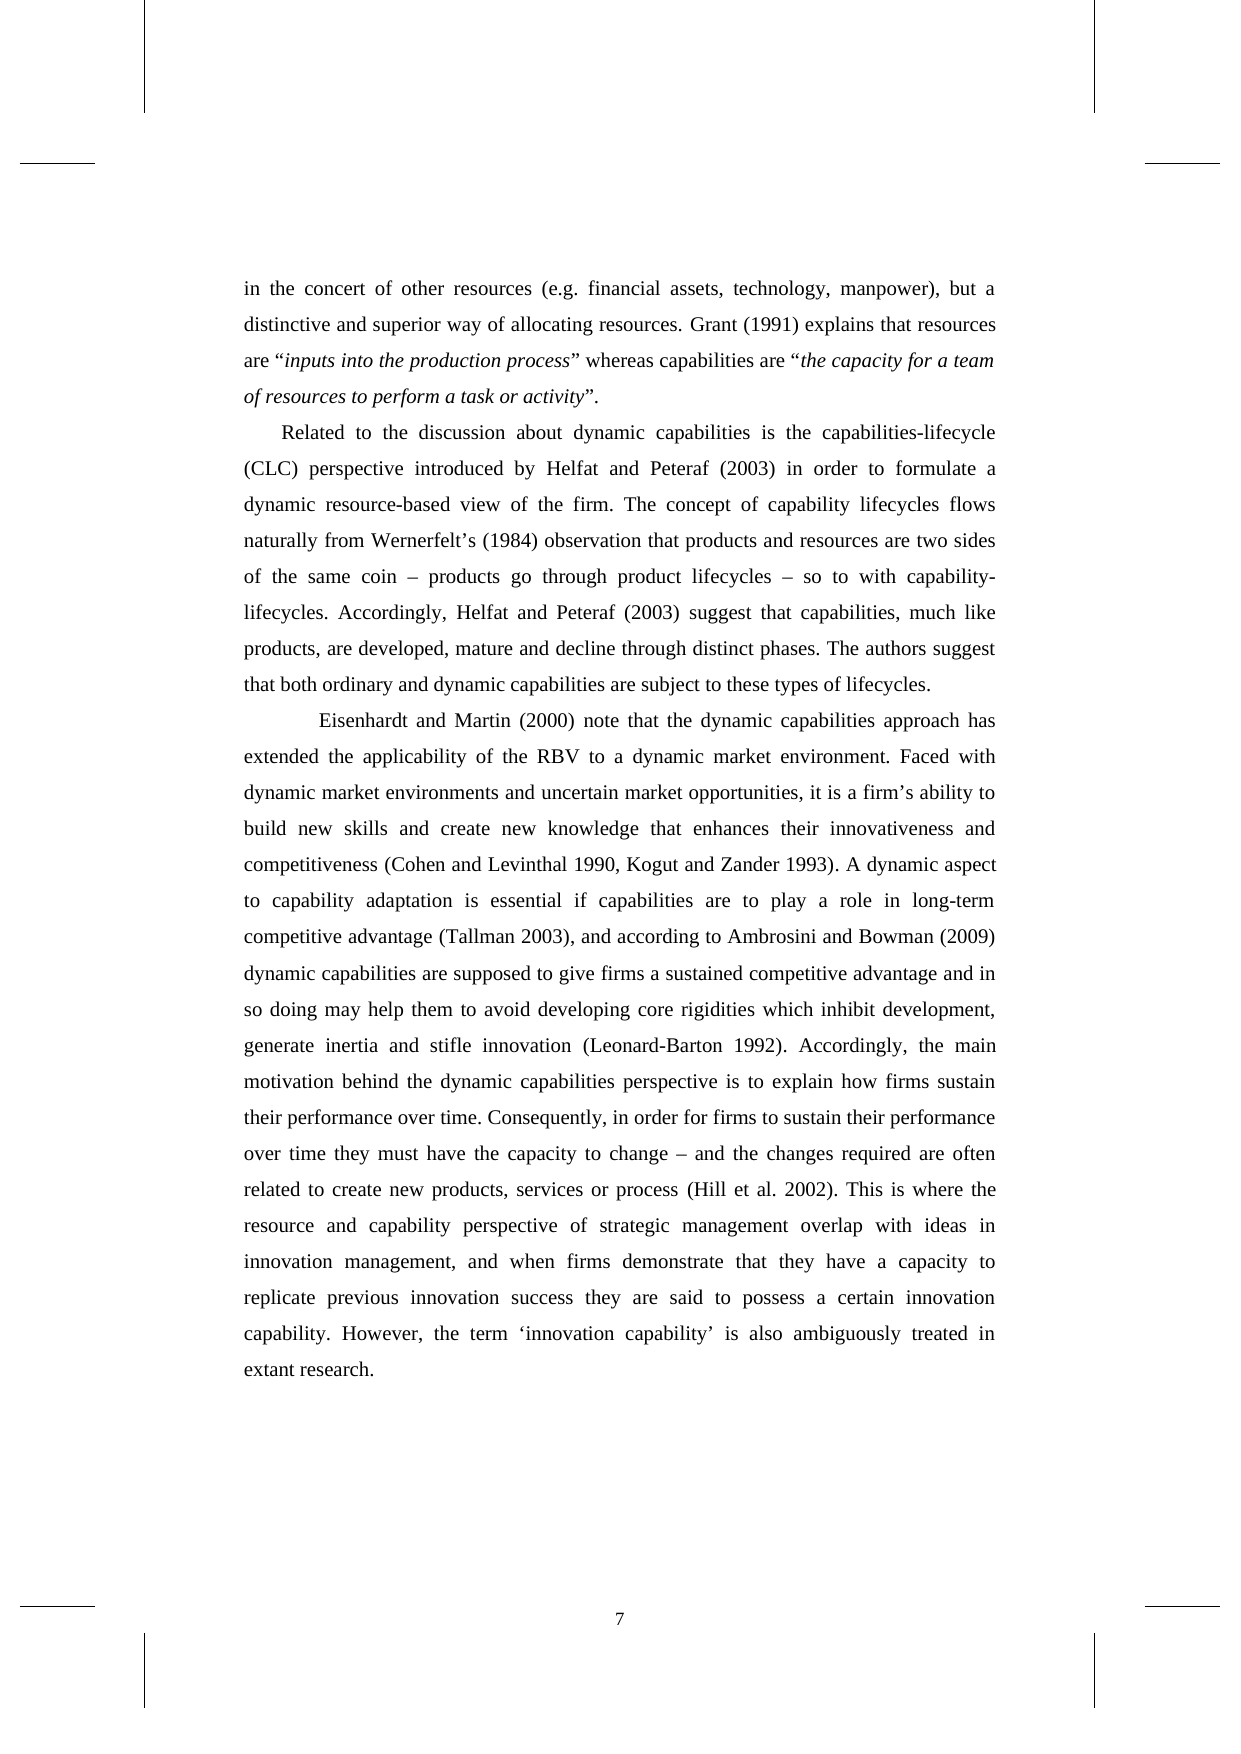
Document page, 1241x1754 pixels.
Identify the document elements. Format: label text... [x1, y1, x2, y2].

text Eisenhardt and Martin (2000) note that the dynamic capabilities approach has extended the applicability of the RBV to a dynamic market environment. Faced with dynamic market environments and uncertain market opportunities, it is a firm’s ability to build new skills and create new knowledge that enhances their innovativeness and competitiveness (Cohen and Levinthal 1990, Kogut and Zander 1993). A dynamic aspect to capability adaptation is essential if capabilities are to play a role in long-term competitive advantage (Tallman 2003), and according to Ambrosini and Bowman (2009) dynamic capabilities are supposed to give firms a sustained competitive advantage and in so doing may help them to avoid developing core rigidities which inhibit development, generate inertia and stifle innovation (Leonard-Barton 1992). Accordingly, the main motivation behind the dynamic capabilities perspective is to explain how firms sustain their performance over time. Consequently, in order for firms to sustain their performance over time they must have the capacity to change – and the changes required are often related to create new products, services or process (Hill et al. 2002). This is where the resource and capability perspective of strategic management overlap with ideas in innovation management, and when firms demonstrate that they have a capacity to replicate previous innovation success they are said to possess a certain innovation capability. However, the term ‘innovation capability’ is also ambiguously treated in extant research. [244, 708, 996, 1381]
text Related to the discussion about dynamic capabilities is the capabilities-lifecycle (CLC) perspective introduced by Helfat and Peteraf (2003) in order to formulate a dynamic resource-based view of the firm. The concept of capability lifecycles flows naturally from Wernerfelt’s (1984) observation that products and resources are two sides of the same coin – products go through product lifecycles – so to with capability-lifecycles. Accordingly, Helfat and Peteraf (2003) suggest that capabilities, much like products, are developed, mature and decline through distinct phases. The authors suggest that both ordinary and dynamic capabilities are subject to these types of lifecycles. [244, 420, 996, 696]
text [244, 276, 996, 408]
